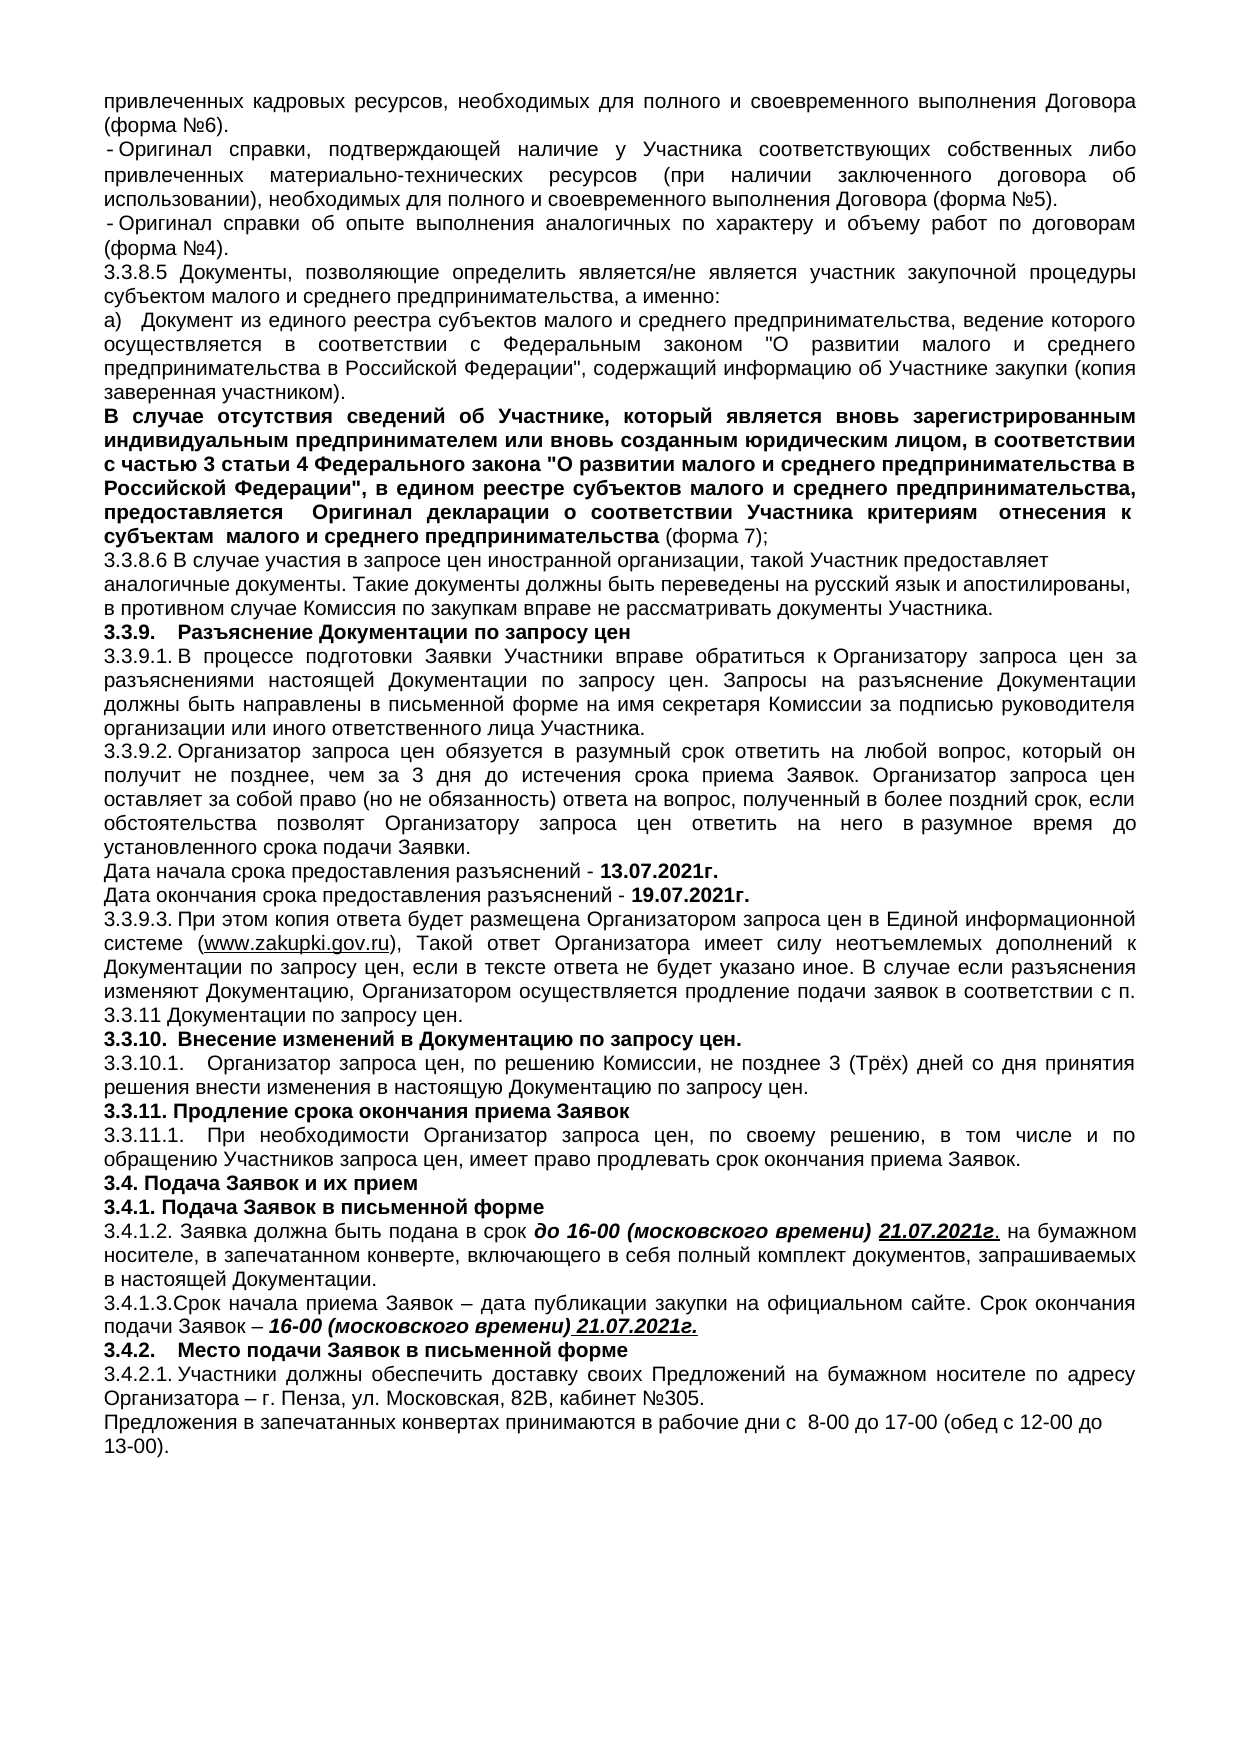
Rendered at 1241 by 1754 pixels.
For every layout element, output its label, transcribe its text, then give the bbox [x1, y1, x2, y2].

list Оригинал справки, подтверждающей наличие у Участника соответствующих собственных либо привлеченных материально-технических ресурсов (при наличии заключенного договора об использовании), необходимых для полного и своевременного выполнения Договора (форма №5). [103, 137, 1137, 210]
list В процессе подготовки Заявки Участники вправе обратиться к Организатору запроса цен за разъяснениями настоящей Документации по запросу цен. Запросы на разъяснение Документации должны быть направлены в письменной форме на имя секретаря Комиссии за подписью руководителя организации или иного ответственного лица Участника. [103, 643, 1137, 739]
text Предложения в запечатанных конвертах принимаются в рабочие дни с 8-00 до 17-00 (обед с 12-00 до 13-00). [103, 1410, 1137, 1458]
text 3.3.8.6 В случае участия в запросе цен иностранной организации, такой Участник предоставляет аналогичные документы. Такие документы должны быть переведены на русский язык и апостилированы, в противном случае Комиссия по закупкам вправе не рассматривать документы Участника. [103, 548, 1137, 619]
subtitle Внесение изменений в Документацию по запросу цен. [103, 1027, 1137, 1051]
subtitle Место подачи Заявок в письменной форме [103, 1338, 1137, 1362]
subtitle 3.4. Подача Заявок и их прием [103, 1171, 1137, 1194]
subtitle 3.3.11. Продление срока окончания приема Заявок [103, 1099, 1137, 1123]
text 3.4.1.3.Срок начала приема Заявок – дата публикации закупки на официальном сайте. Срок окончания подачи Заявок – 16-00 (московского времени) 21.07.2021г. [103, 1290, 1137, 1338]
text Дата начала срока предоставления разъяснений - 13.07.2021г. [103, 859, 1137, 883]
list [103, 89, 1137, 137]
list При этом копия ответа будет размещена Организатором запроса цен в Единой информационной системе (www.zakupki.gov.ru), Такой ответ Организатора имеет силу неотъемлемых дополнений к Документации по запросу цен, если в тексте ответа не будет указано иное. В случае если разъяснения изменяют Документацию, Организатором осуществляется продление подачи заявок в соответствии с п. 3.3.11 Документации по запросу цен. [103, 907, 1137, 1027]
text 3.4.1.2. Заявка должна быть подана в срок до 16-00 (московского времени) 21.07.2021г. на бумажном носителе, в запечатанном конверте, включающего в себя полный комплект документов, запрашиваемых в настоящей Документации. [103, 1218, 1137, 1290]
list Организатор запроса цен, по решению Комиссии, не позднее 3 (Трёх) дней со дня принятия решения внести изменения в настоящую Документацию по запросу цен. [103, 1051, 1137, 1099]
list Оригинал справки об опыте выполнения аналогичных по характеру и объему работ по договорам (форма №4). [103, 210, 1137, 260]
list Документ из единого реестра субъектов малого и среднего предпринимательства, ведение которого осуществляется в соответствии с Федеральным законом "О развитии малого и среднего предпринимательства в Российской Федерации", содержащий информацию об Участнике закупки (копия заверенная участником). [103, 308, 1137, 404]
list При необходимости Организатор запроса цен, по своему решению, в том числе и по обращению Участников запроса цен, имеет право продлевать срок окончания приема Заявок. [103, 1123, 1137, 1171]
list Организатор запроса цен обязуется в разумный срок ответить на любой вопрос, который он получит не позднее, чем за 3 дня до истечения срока приема Заявок. Организатор запроса цен оставляет за собой право (но не обязанность) ответа на вопрос, полученный в более поздний срок, если обстоятельства позволят Организатору запроса цен ответить на него в разумное время до установленного срока подачи Заявки. [103, 739, 1137, 859]
text В случае отсутствия сведений об Участнике, который является вновь зарегистрированным индивидуальным предпринимателем или вновь созданным юридическим лицом, в соответствии с частью 3 статьи 4 Федерального закона "О развитии малого и среднего предпринимательства в Российской Федерации", в едином реестре субъектов малого и среднего предпринимательства, предоставляется Оригинал декларации о соответствии Участника критериям отнесения к субъектам малого и среднего предпринимательства (форма 7); [103, 404, 1137, 548]
subtitle 3.4.1. Подача Заявок в письменной форме [103, 1194, 1137, 1218]
list Участники должны обеспечить доставку своих Предложений на бумажном носителе по адресу Организатора – г. Пенза, ул. Московская, 82В, кабинет №305. [103, 1362, 1137, 1410]
text Дата окончания срока предоставления разъяснений - 19.07.2021г. [103, 883, 1137, 907]
subtitle Разъяснение Документации по запросу цен [103, 619, 1137, 643]
text 3.3.8.5 Документы, позволяющие определить является/не является участник закупочной процедуры субъектом малого и среднего предпринимательства, а именно: [103, 260, 1137, 308]
